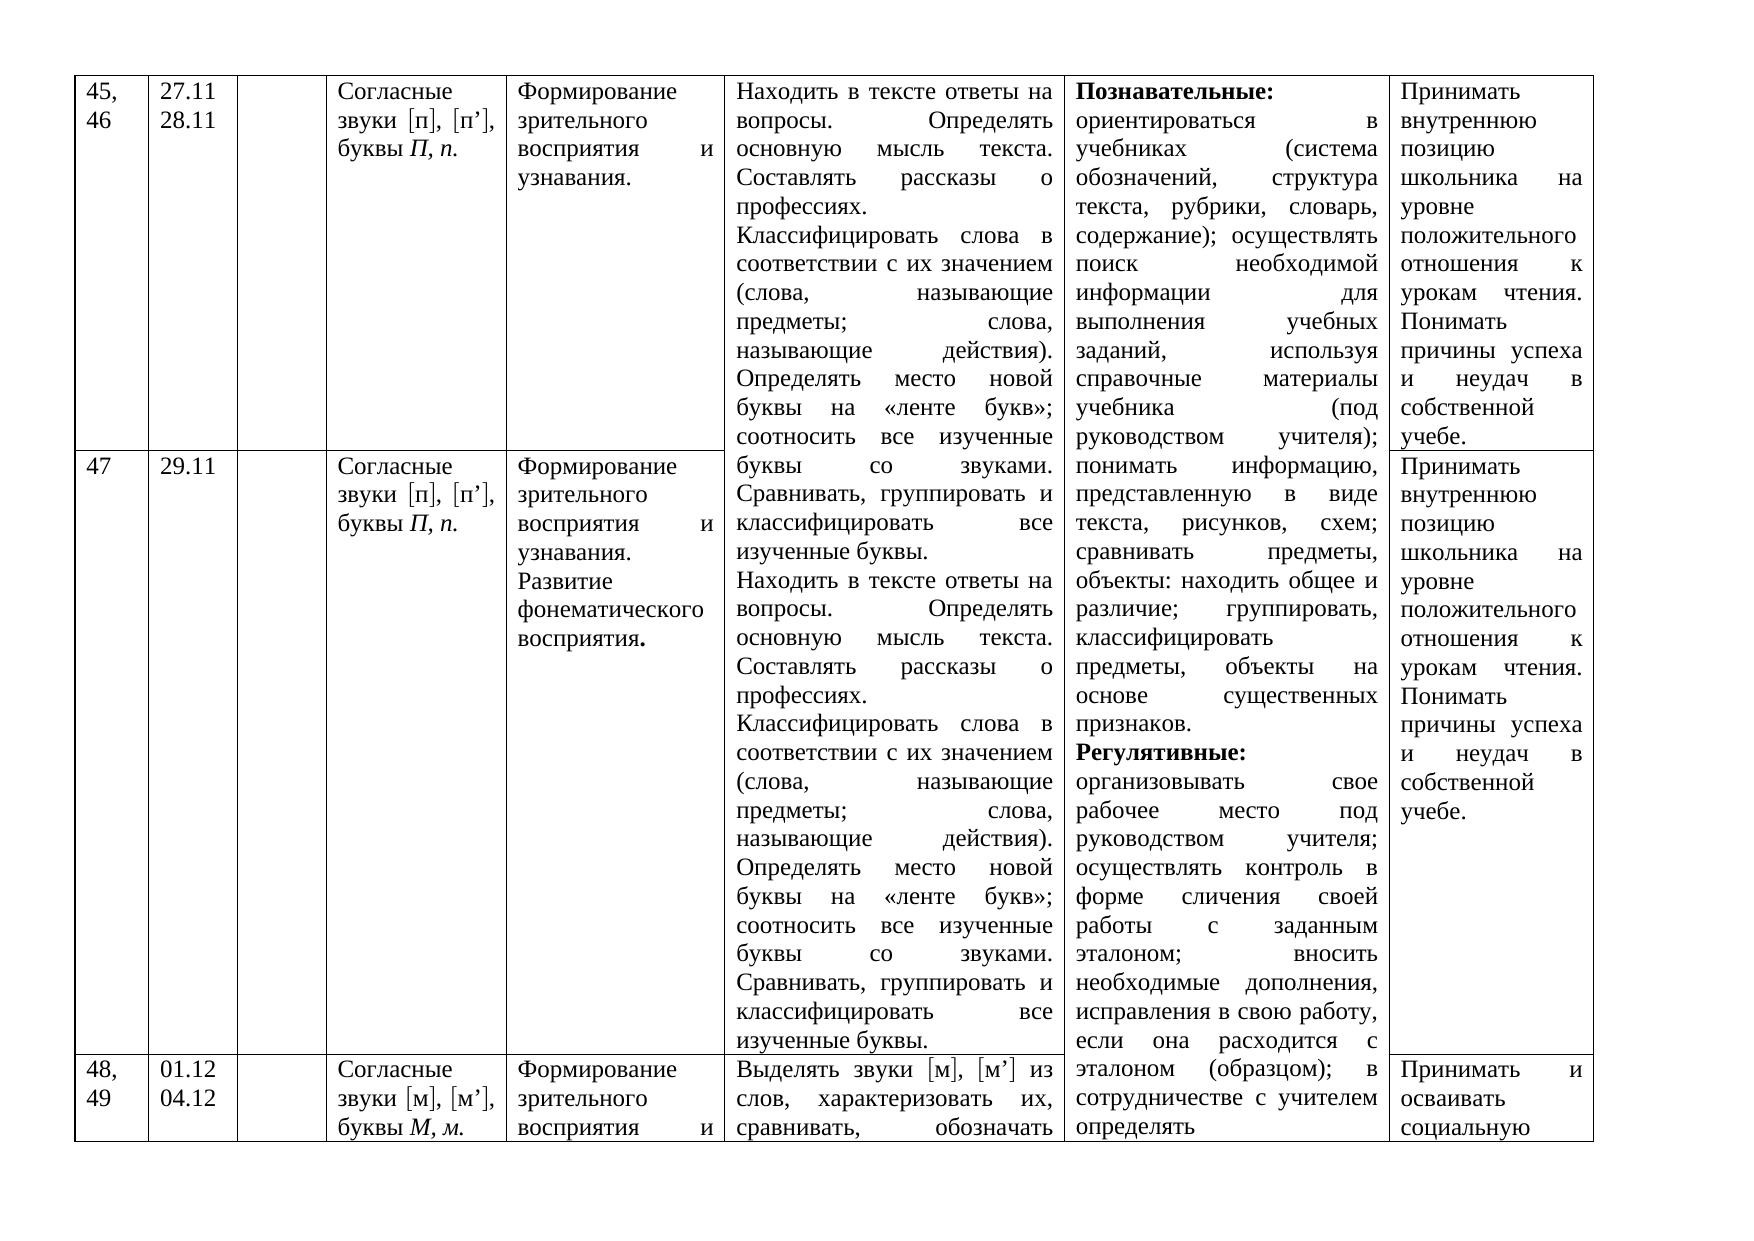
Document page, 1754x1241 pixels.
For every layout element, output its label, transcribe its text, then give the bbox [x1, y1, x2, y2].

table_cell Формирование зрительного восприятия и узнавания. Развитие фонематического восприятия. [507, 451, 724, 1053]
table_cell Принимать внутреннюю позицию школьника на уровне положительного отношения к урокам чтения. Понимать причины успеха и неудач в собственной учебе. [1390, 76, 1593, 450]
table_cell 01.12 04.12 [149, 1055, 237, 1141]
table_cell 27.11 28.11 [149, 76, 237, 450]
table_cell [238, 1055, 326, 1141]
table_cell [238, 451, 326, 1053]
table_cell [725, 1055, 1064, 1141]
table_cell 47 [76, 451, 148, 1053]
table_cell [507, 1055, 724, 1141]
table_cell Формирование зрительного восприятия и узнавания. [507, 76, 724, 450]
table_cell Познавательные: ориентироваться в учебниках (система обозначений, структура текста, рубрики, словарь, содержание); осуществлять поиск необходимой информации для выполнения учебных заданий, используя справочные материалы учебника (под руководством учителя); понимать информацию, представленную в виде текста, рисунков, схем; сравнивать предметы, объекты: находить общее и различие; группировать, классифицировать предметы, объекты на основе существенных признаков. Регулятивные: организовывать свое рабочее место под руководством учителя; осуществлять контроль в форме сличения своей работы с заданным эталоном; вносить необходимые дополнения, исправления в свою работу, если она расходится с эталоном (образцом); в сотрудничестве с учителем определять последовательность изучения материала, опираясь на иллюстративный ряд. Коммуникативные: соблюдать простейшие нормы речевого этикета: здороваться, прощаться, благодарить; вступать в диалог (отвечать на вопросы, задавать вопросы, уточнять непонятное); сотрудничать с товарищами при выполнении заданий в паре: устанавливать и соблюдать очерёдность действий, корректно сообщать товарищу об ошибках; участвовать в коллективном обсуждении учебной проблемы. [1065, 76, 1389, 1141]
table_cell [238, 76, 326, 450]
table_cell 29.11 [149, 451, 237, 1053]
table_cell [1390, 1055, 1593, 1141]
table_cell Принимать внутреннюю позицию школьника на уровне положительного отношения к урокам чтения. Понимать причины успеха и неудач в собственной учебе. [1390, 451, 1593, 1053]
table_cell Согласные звуки п, п’, буквы П, п. [327, 76, 506, 450]
table_cell Согласные звуки п, п’, буквы П, п. [327, 451, 506, 1053]
table_cell Находить в тексте ответы на вопросы. Определять основную мысль текста. Составлять рассказы о профессиях. Классифицировать слова в соответствии с их значением (слова, называющие предметы; слова, называющие действия). Определять место новой буквы на «ленте букв»; соотносить все изученные буквы со звуками. Сравнивать, группировать и классифицировать все изученные буквы. Находить в тексте ответы на вопросы. Определять основную мысль текста. Составлять рассказы о профессиях. Классифицировать слова в соответствии с их значением (слова, называющие предметы; слова, называющие действия). Определять место новой буквы на «ленте букв»; соотносить все изученные буквы со звуками. Сравнивать, группировать и классифицировать все изученные буквы. [725, 76, 1064, 1053]
table_cell 48, 49 [76, 1055, 148, 1141]
table_cell 45, 46 [76, 76, 148, 450]
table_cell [327, 1055, 506, 1141]
